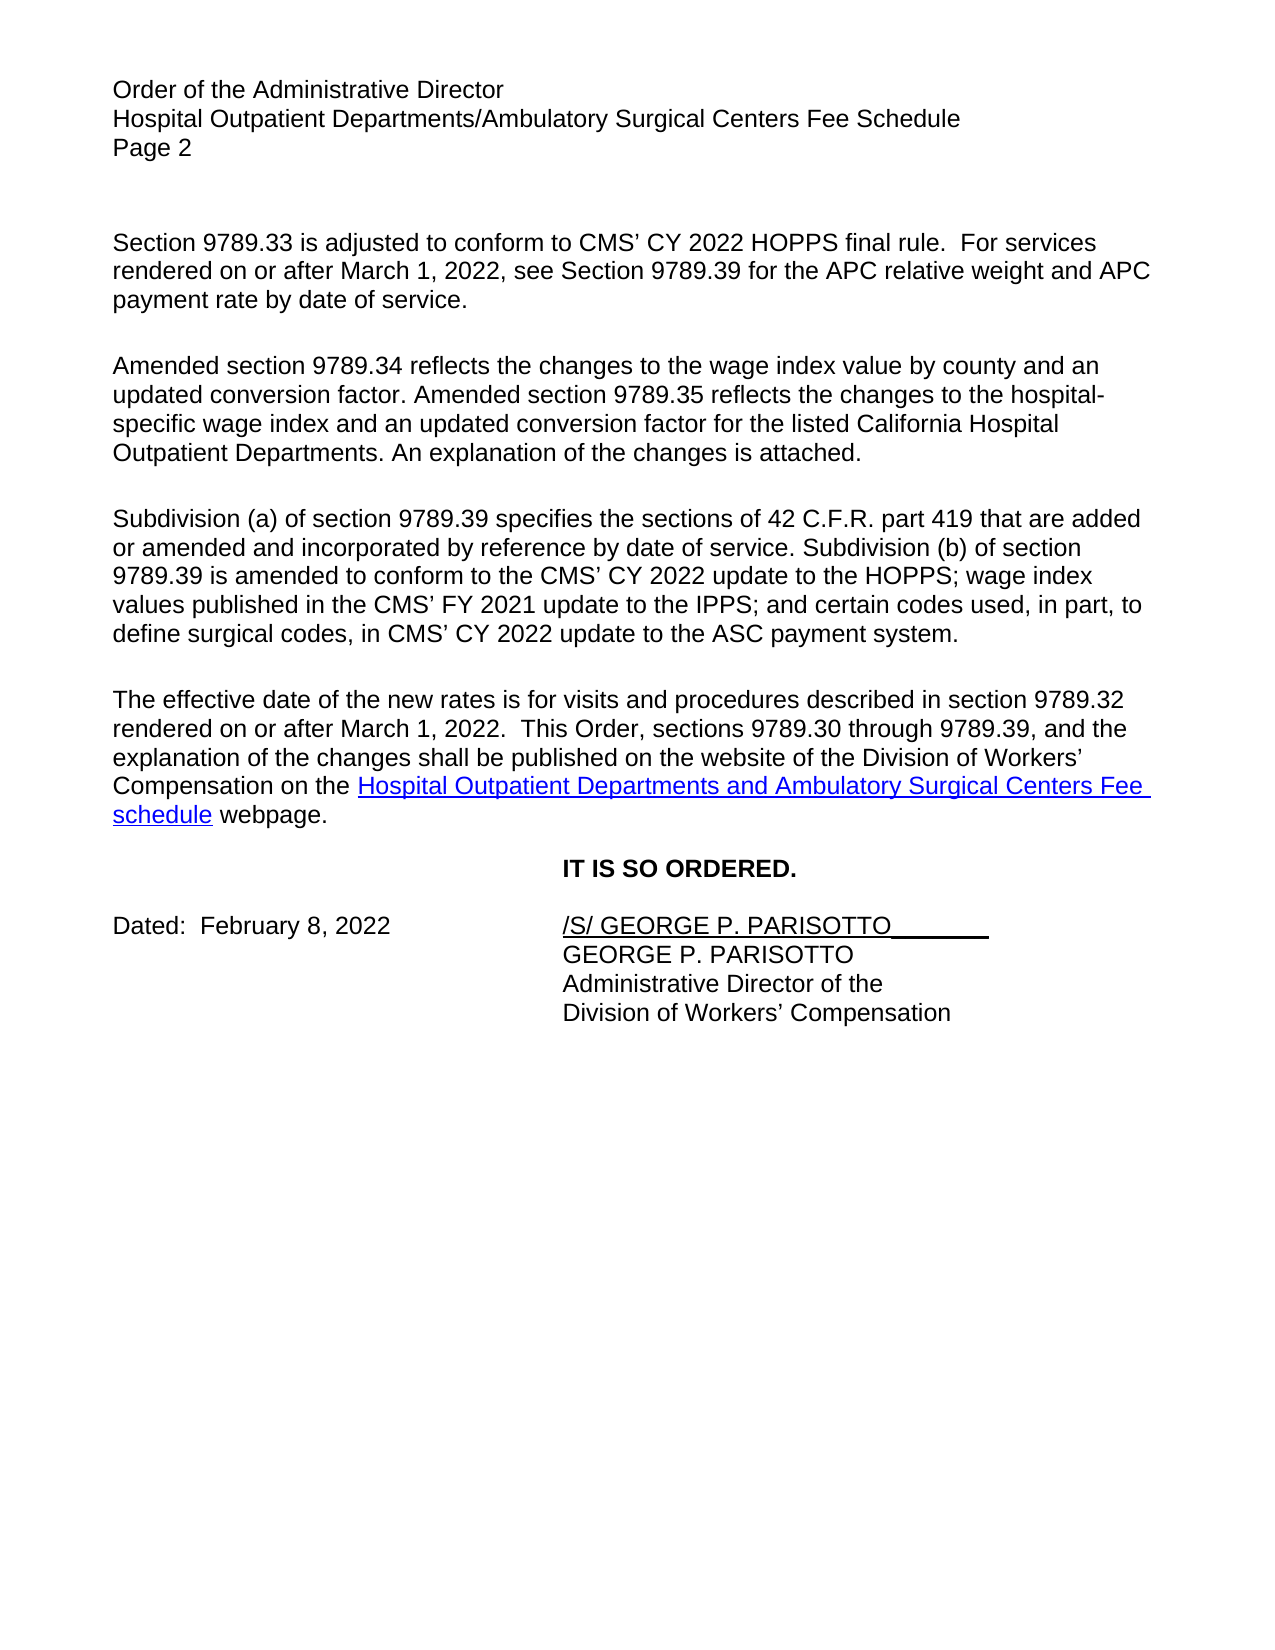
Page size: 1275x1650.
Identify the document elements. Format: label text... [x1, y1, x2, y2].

text Dated: February 8, 2022 /S/ GEORGE P. PARISOTTO_______ [112, 911, 1162, 940]
text GEORGE P. PARISOTTO [487, 940, 1162, 969]
text Subdivision (a) of section 9789.39 specifies the sections of 42 C.F.R. part 419 that are added or amended and incorporated by reference by date of service. Subdivision (b) of section 9789.39 is amended to conform to the CMS’ CY 2022 update to the HOPPS; wage index values published in the CMS’ FY 2021 update to the IPPS; and certain codes used, in part, to define surgical codes, in CMS’ CY 2022 update to the ASC payment system. [112, 504, 1162, 647]
text Administrative Director of the [487, 969, 1162, 997]
text Division of Workers’ Compensation [487, 997, 1162, 1026]
text The effective date of the new rates is for visits and procedures described in section 9789.32 rendered on or after March 1, 2022. This Order, sections 9789.30 through 9789.39, and the explanation of the changes shall be published on the website of the Division of Workers’ Compensation on the Hospital Outpatient Departments and Ambulatory Surgical Centers Fee schedule webpage. [112, 685, 1162, 829]
text Section 9789.33 is adjusted to conform to CMS’ CY 2022 HOPPS final rule. For services rendered on or after March 1, 2022, see Section 9789.39 for the APC relative weight and APC payment rate by date of service. [112, 227, 1162, 314]
text Amended section 9789.34 reflects the changes to the wage index value by county and an updated conversion factor. Amended section 9789.35 reflects the changes to the hospital-specific wage index and an updated conversion factor for the listed California Hospital Outpatient Departments. An explanation of the changes is attached. [112, 351, 1162, 466]
text IT IS SO ORDERED. [553, 854, 1162, 882]
